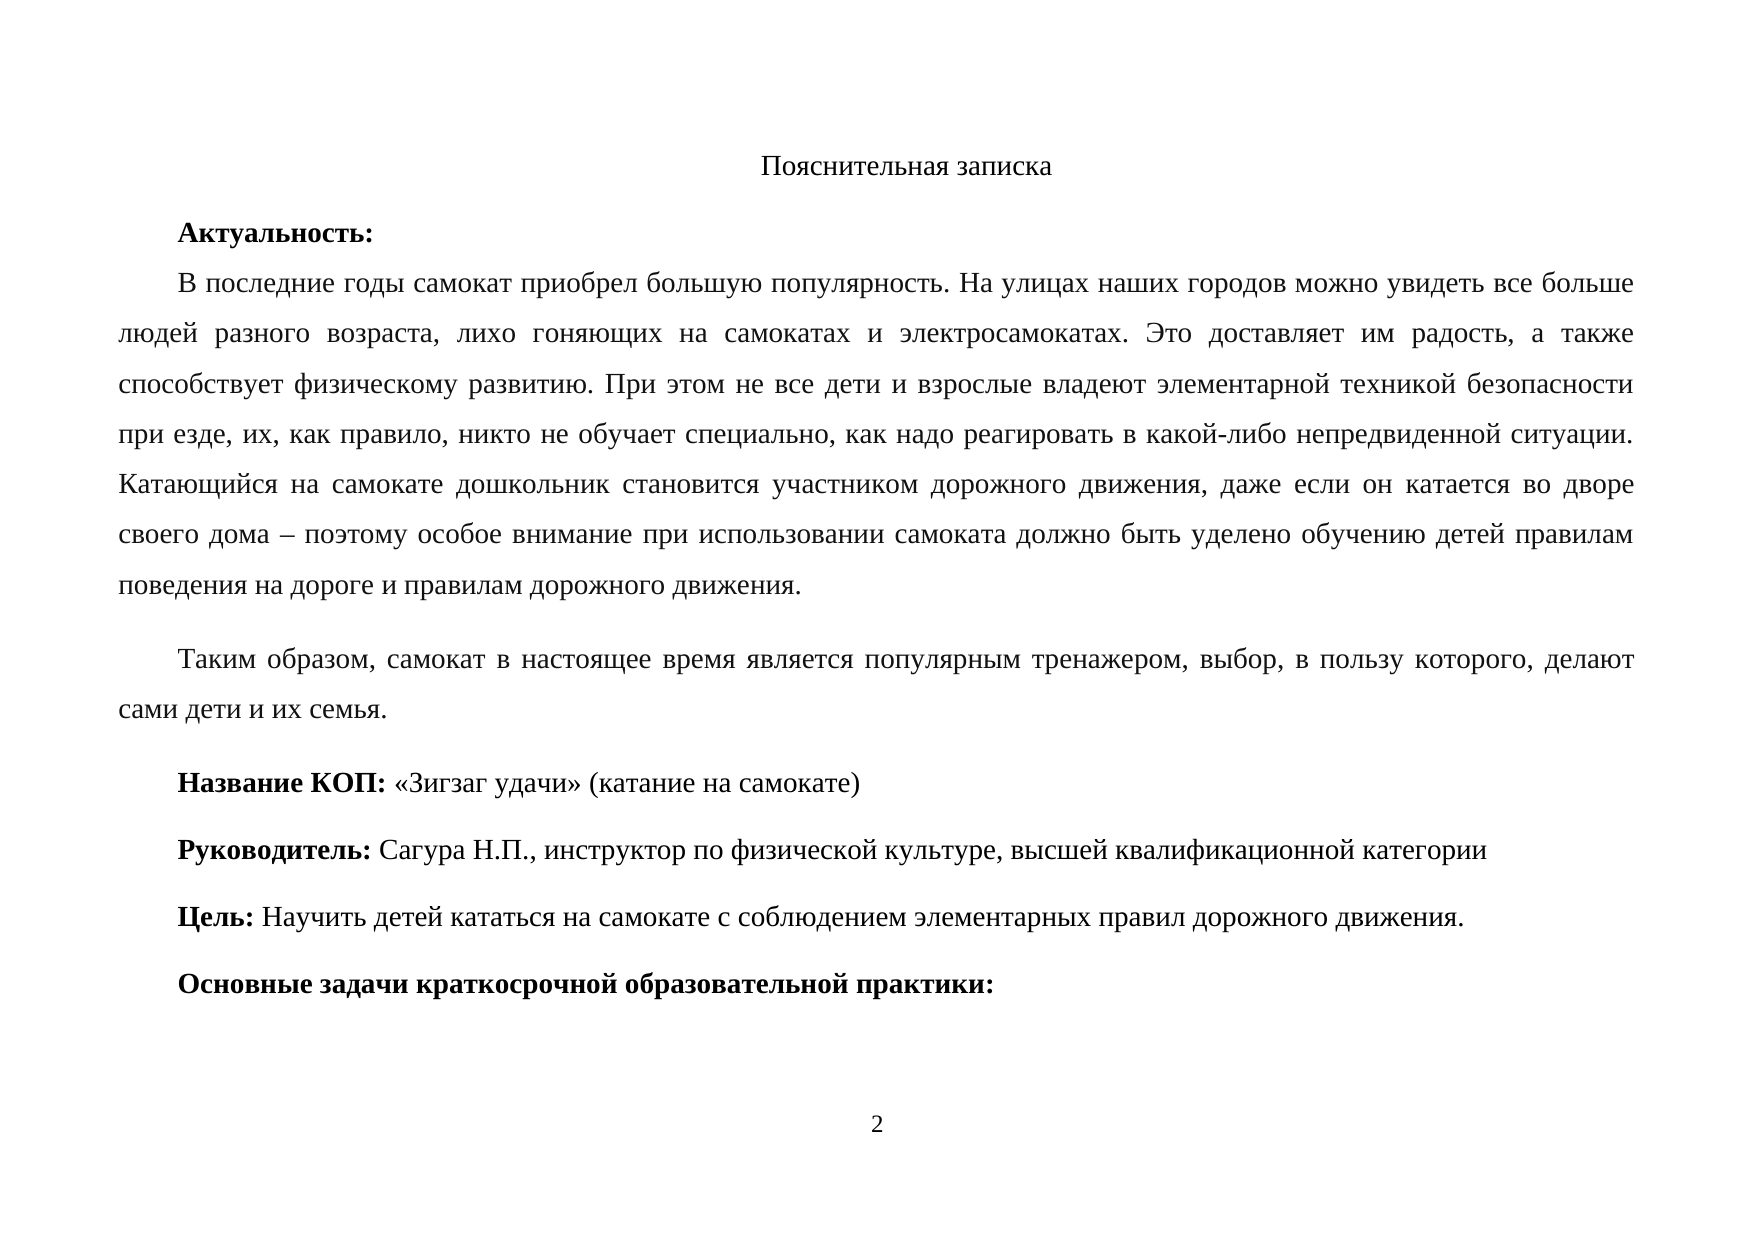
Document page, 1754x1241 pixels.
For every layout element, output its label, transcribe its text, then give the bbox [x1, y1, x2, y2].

text Руководитель: Сагура Н.П., инструктор по физической культуре, высшей квалификационной категории [118, 832, 1636, 865]
text Таким образом, самокат в настоящее время является популярным тренажером, выбор, в пользу которого, делают сами дети и их семья. [118, 641, 1636, 724]
text Актуальность: [118, 215, 1636, 248]
text Цель: Научить детей кататься на самокате с соблюдением элементарных правил дорожного движения. [118, 899, 1636, 932]
text Основные задачи краткосрочной образовательной практики: [118, 966, 1636, 999]
text Пояснительная записка [118, 148, 1636, 181]
text Название КОП: «Зигзаг удачи» (катание на самокате) [118, 765, 1636, 798]
text В последние годы самокат приобрел большую популярность. На улицах наших городов можно увидеть все больше людей разного возраста, лихо гоняющих на самокатах и электросамокатах. Это доставляет им радость, а также способствует физическому развитию. При этом не все дети и взрослые владеют элементарной техникой безопасности при езде, их, как правило, никто не обучает специально, как надо реагировать в какой-либо непредвиденной ситуации. Катающийся на самокате дошкольник становится участником дорожного движения, даже если он катается во дворе своего дома – поэтому особое внимание при использовании самоката должно быть уделено обучению детей правилам поведения на дороге и правилам дорожного движения. [118, 265, 1636, 601]
